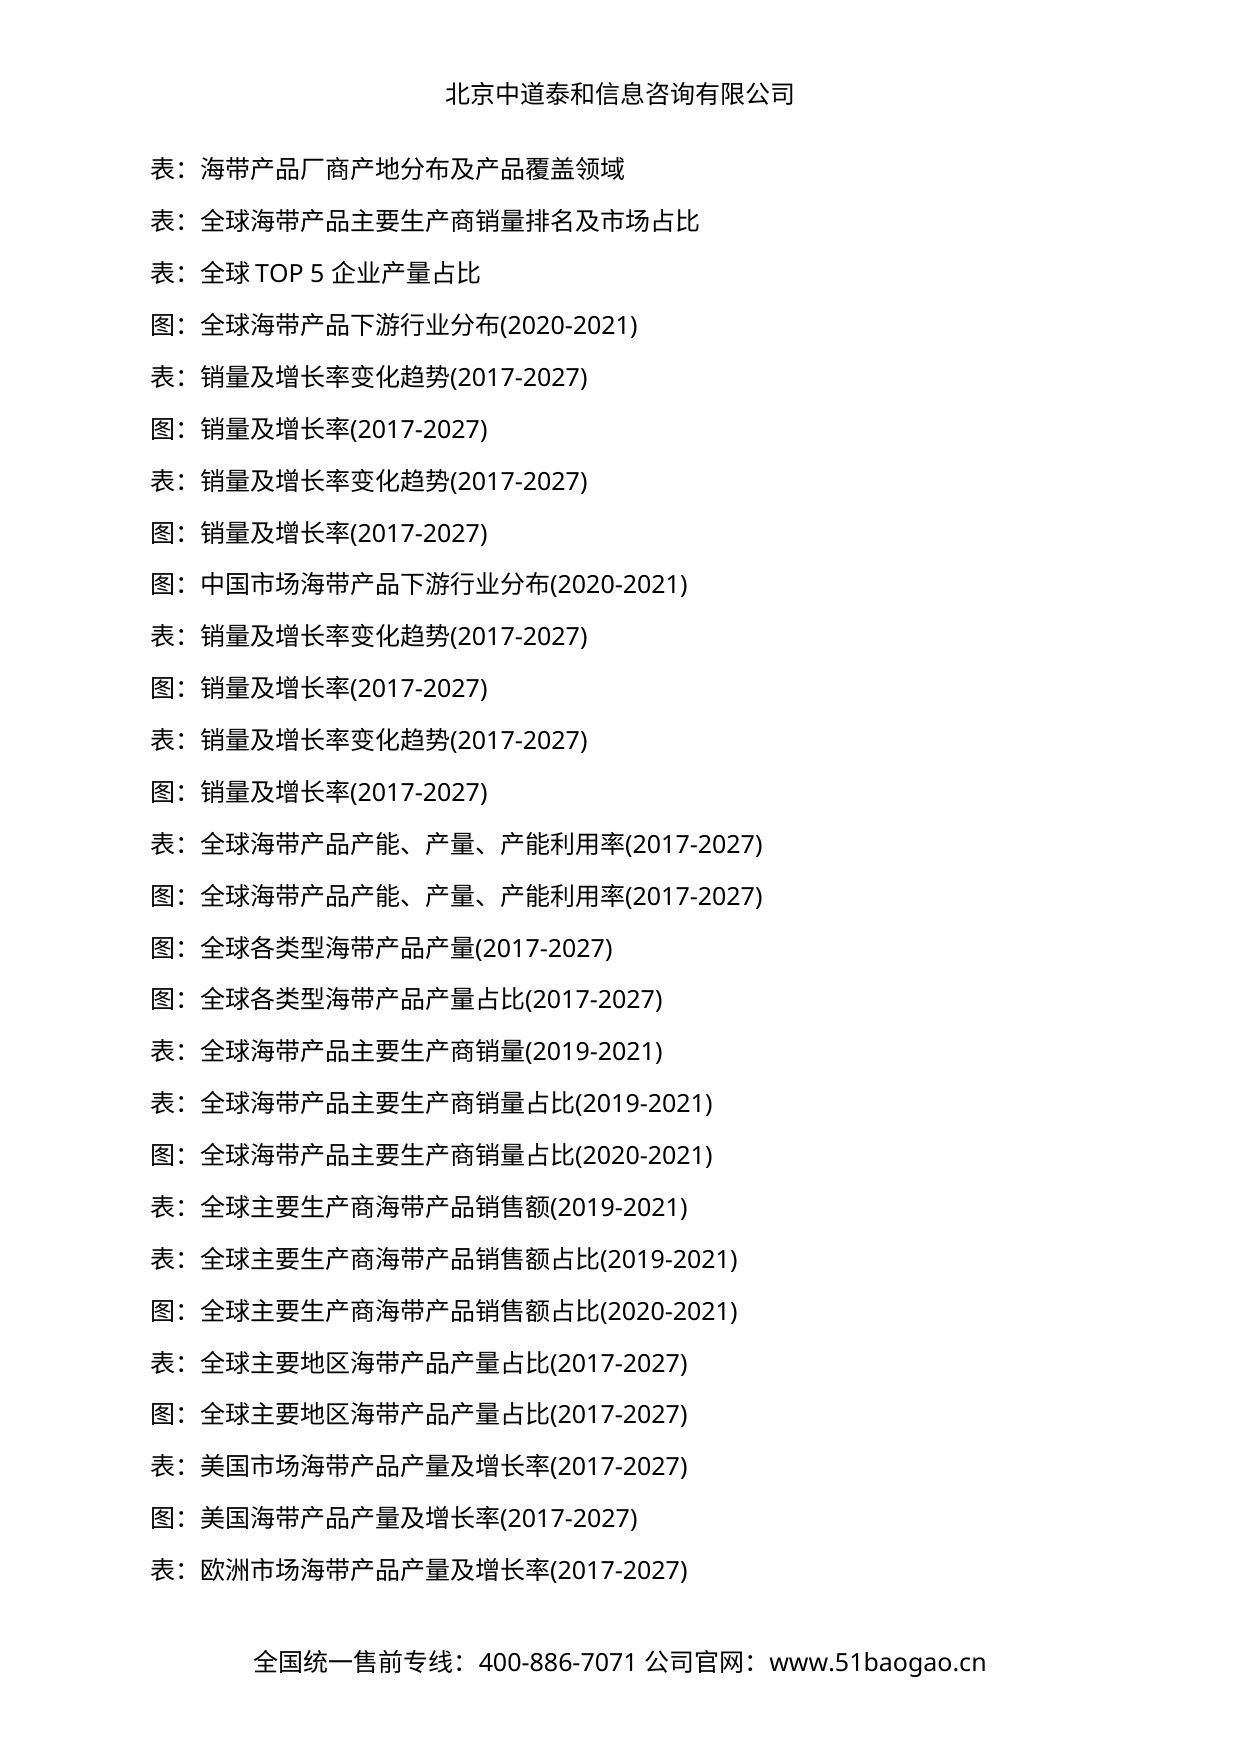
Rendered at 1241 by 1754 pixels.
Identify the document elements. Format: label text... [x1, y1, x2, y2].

text 表：全球海带产品主要生产商销量(2019-2021) [150, 1032, 1090, 1068]
text 表：全球海带产品主要生产商销量排名及市场占比 [150, 202, 1090, 238]
text 表：销量及增长率变化趋势(2017-2027) [150, 617, 1090, 653]
text 图：全球主要生产商海带产品销售额占比(2020-2021) [150, 1291, 1090, 1327]
text 表：海带产品厂商产地分布及产品覆盖领域 [150, 150, 1090, 186]
text 图：全球海带产品主要生产商销量占比(2020-2021) [150, 1136, 1090, 1172]
text 图：中国市场海带产品下游行业分布(2020-2021) [150, 565, 1090, 601]
text 图：全球各类型海带产品产量占比(2017-2027) [150, 980, 1090, 1016]
text 表：全球主要生产商海带产品销售额(2019-2021) [150, 1187, 1090, 1224]
text 图：销量及增长率(2017-2027) [150, 669, 1090, 705]
text 表：全球海带产品产能、产量、产能利用率(2017-2027) [150, 824, 1090, 861]
text 图：全球各类型海带产品产量(2017-2027) [150, 928, 1090, 964]
text 表：全球主要生产商海带产品销售额占比(2019-2021) [150, 1239, 1090, 1276]
text 表：销量及增长率变化趋势(2017-2027) [150, 461, 1090, 497]
text 表：销量及增长率变化趋势(2017-2027) [150, 357, 1090, 394]
text 表：欧洲市场海带产品产量及增长率(2017-2027) [150, 1551, 1090, 1587]
text 图：全球海带产品产能、产量、产能利用率(2017-2027) [150, 876, 1090, 912]
text 图：全球海带产品下游行业分布(2020-2021) [150, 306, 1090, 342]
text 图：美国海带产品产量及增长率(2017-2027) [150, 1499, 1090, 1535]
text 图：销量及增长率(2017-2027) [150, 772, 1090, 809]
text 图：销量及增长率(2017-2027) [150, 409, 1090, 446]
text 表：销量及增长率变化趋势(2017-2027) [150, 721, 1090, 757]
text 图：销量及增长率(2017-2027) [150, 513, 1090, 549]
text 表：全球TOP 5 企业产量占比 [150, 254, 1090, 290]
text 表：美国市场海带产品产量及增长率(2017-2027) [150, 1447, 1090, 1483]
text 表：全球主要地区海带产品产量占比(2017-2027) [150, 1343, 1090, 1379]
text 表：全球海带产品主要生产商销量占比(2019-2021) [150, 1084, 1090, 1120]
text 图：全球主要地区海带产品产量占比(2017-2027) [150, 1395, 1090, 1431]
